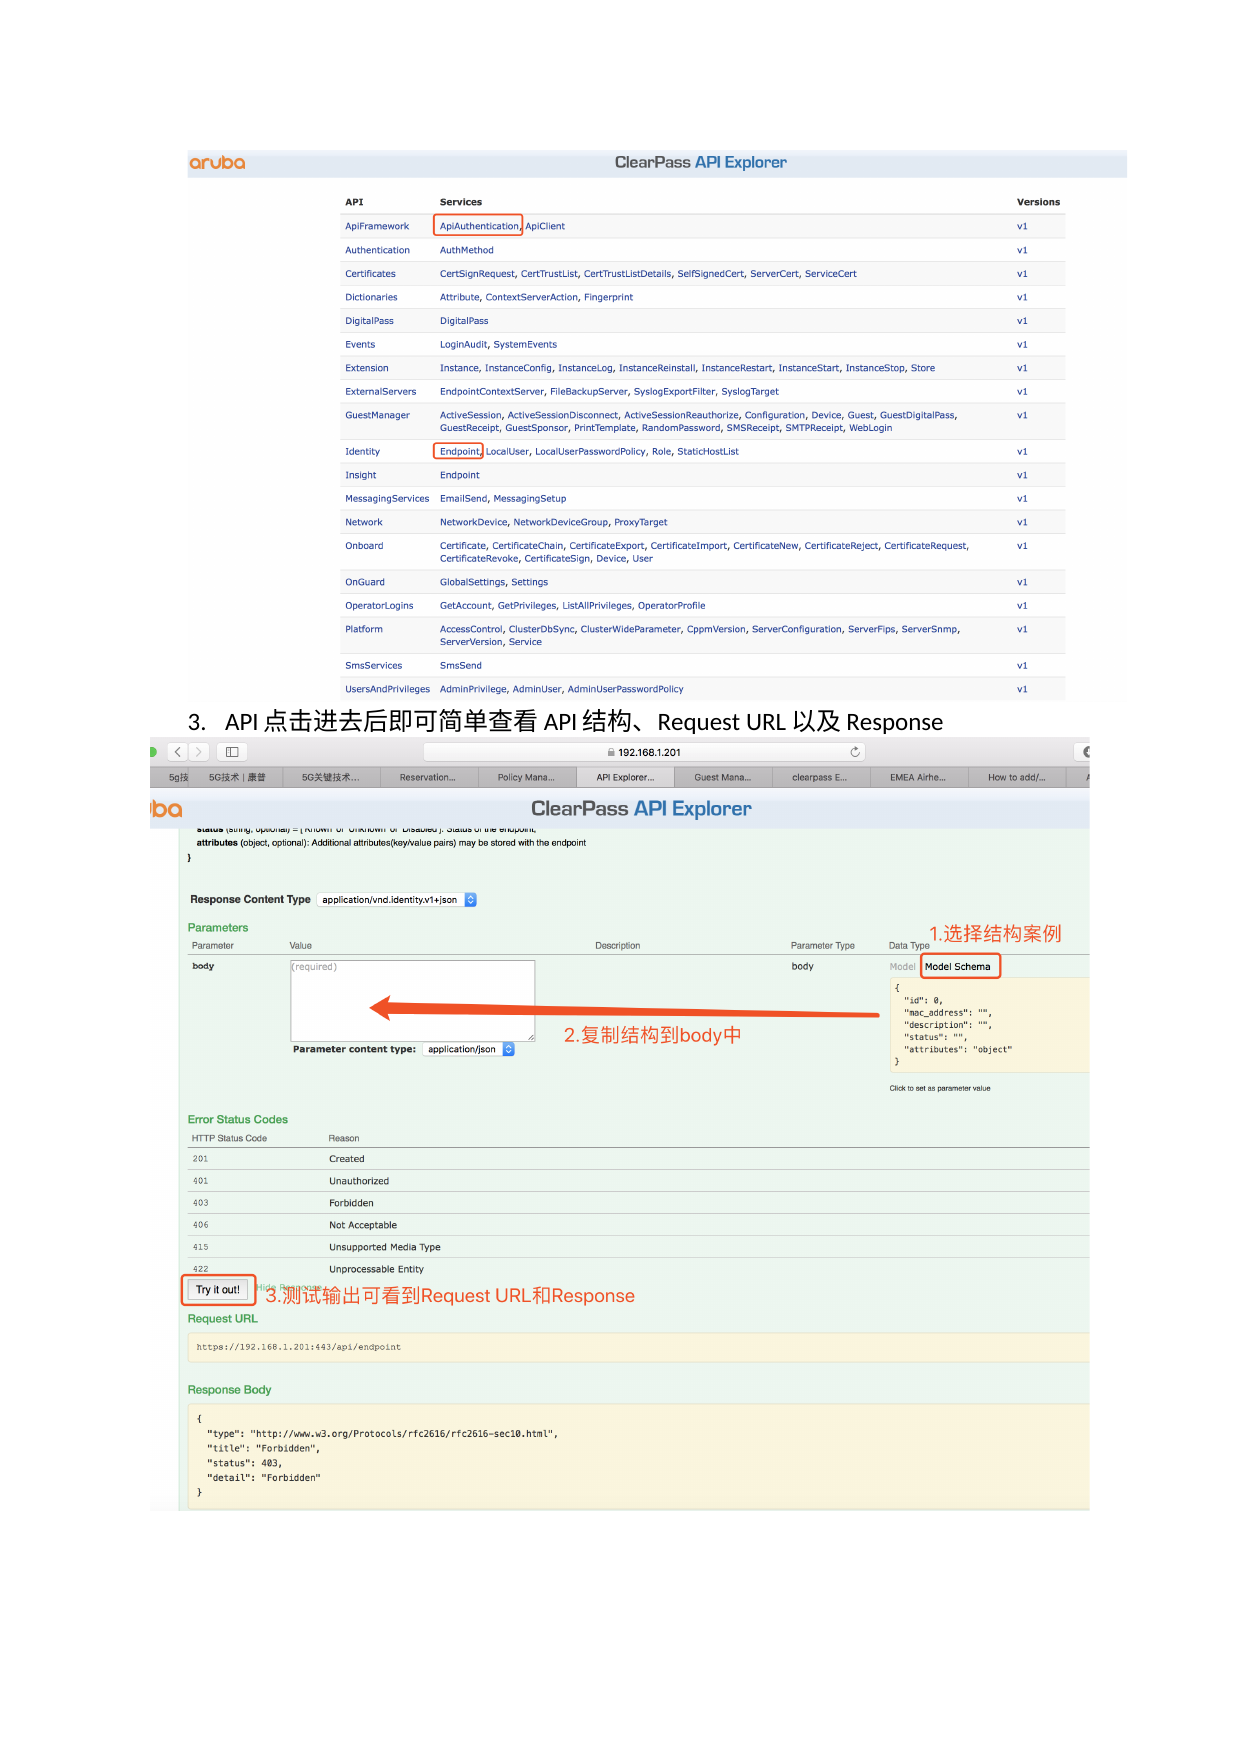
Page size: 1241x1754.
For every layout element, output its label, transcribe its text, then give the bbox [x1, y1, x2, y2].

picture [150, 737, 1090, 1511]
list API点击进去后即可简单查看API结构、Request URL以及Response [187, 702, 1090, 737]
picture [187, 150, 1128, 702]
